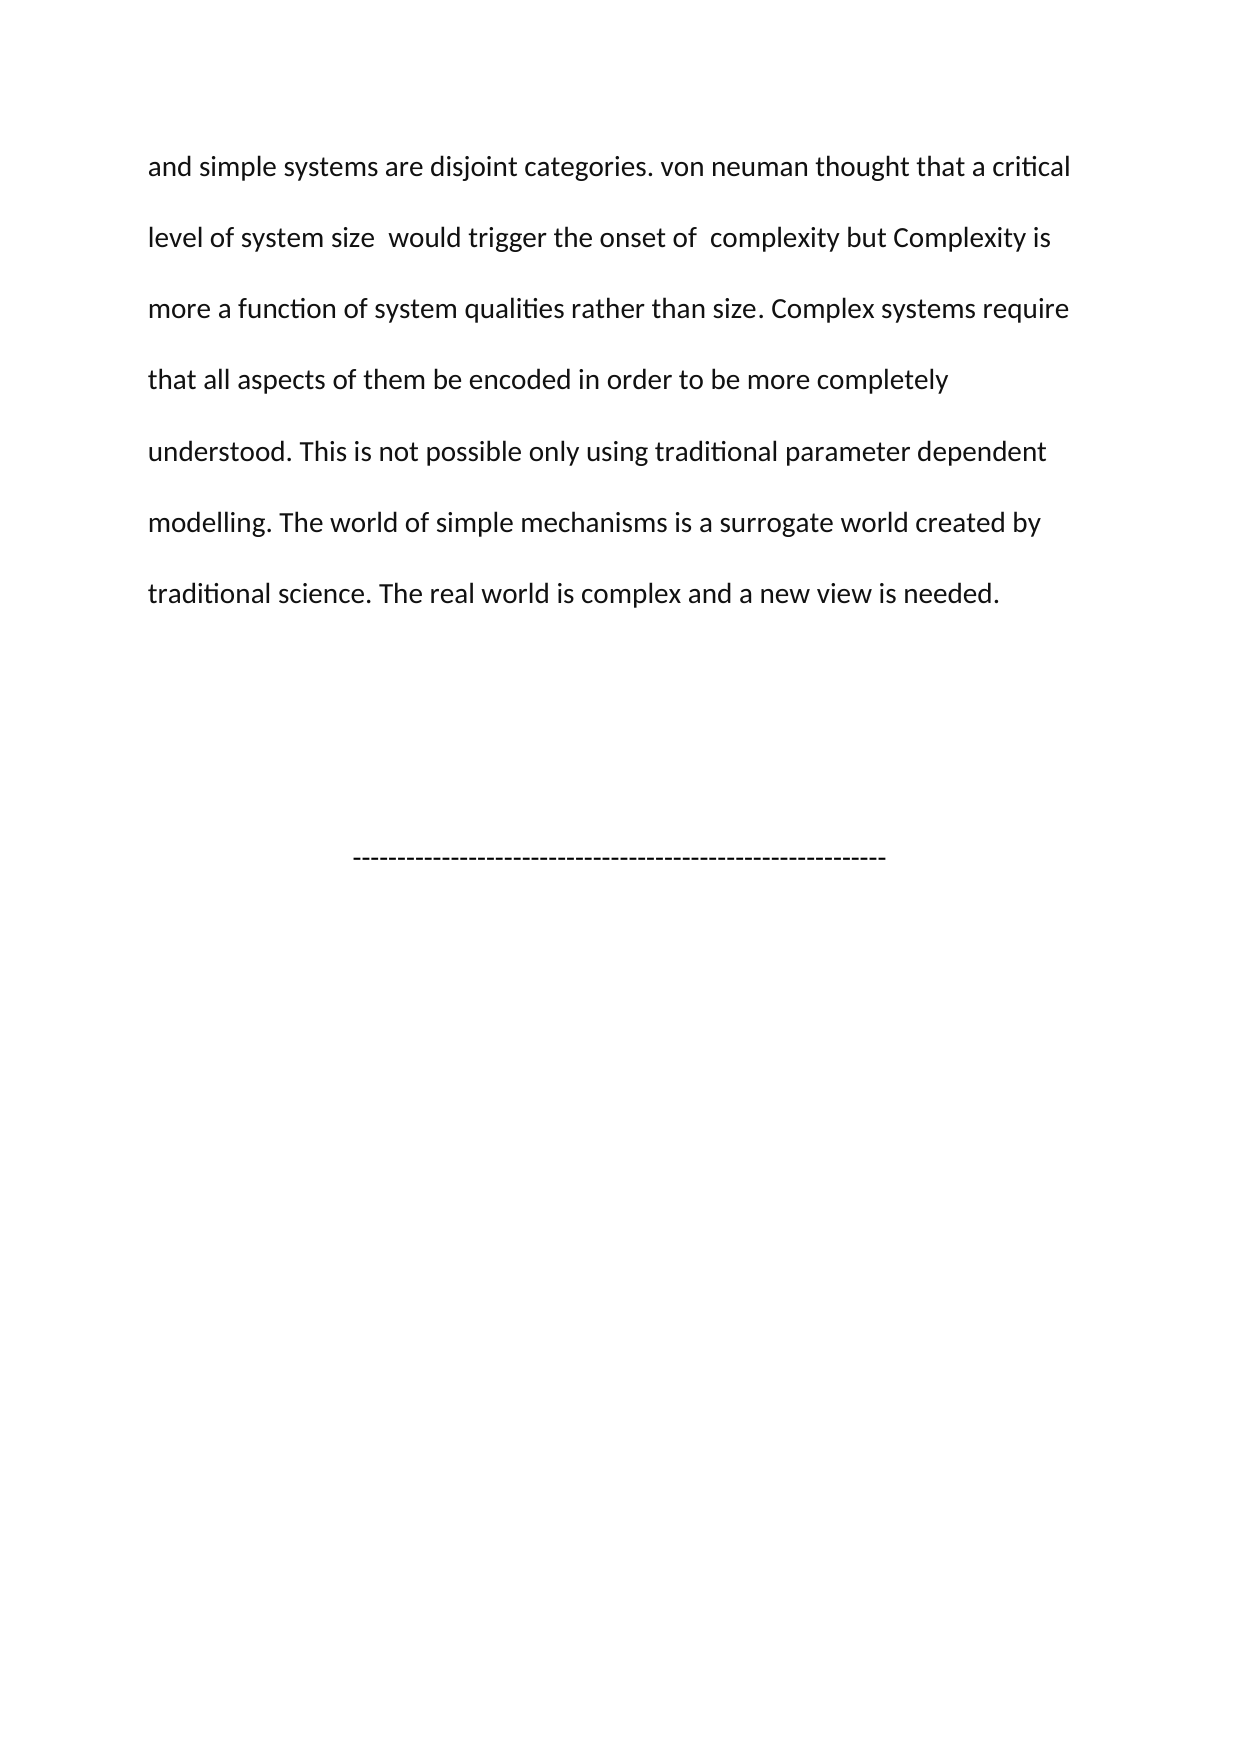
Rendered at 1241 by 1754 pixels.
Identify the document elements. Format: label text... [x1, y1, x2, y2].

text ------------------------------------------------------------ [148, 839, 1093, 874]
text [148, 148, 1093, 611]
